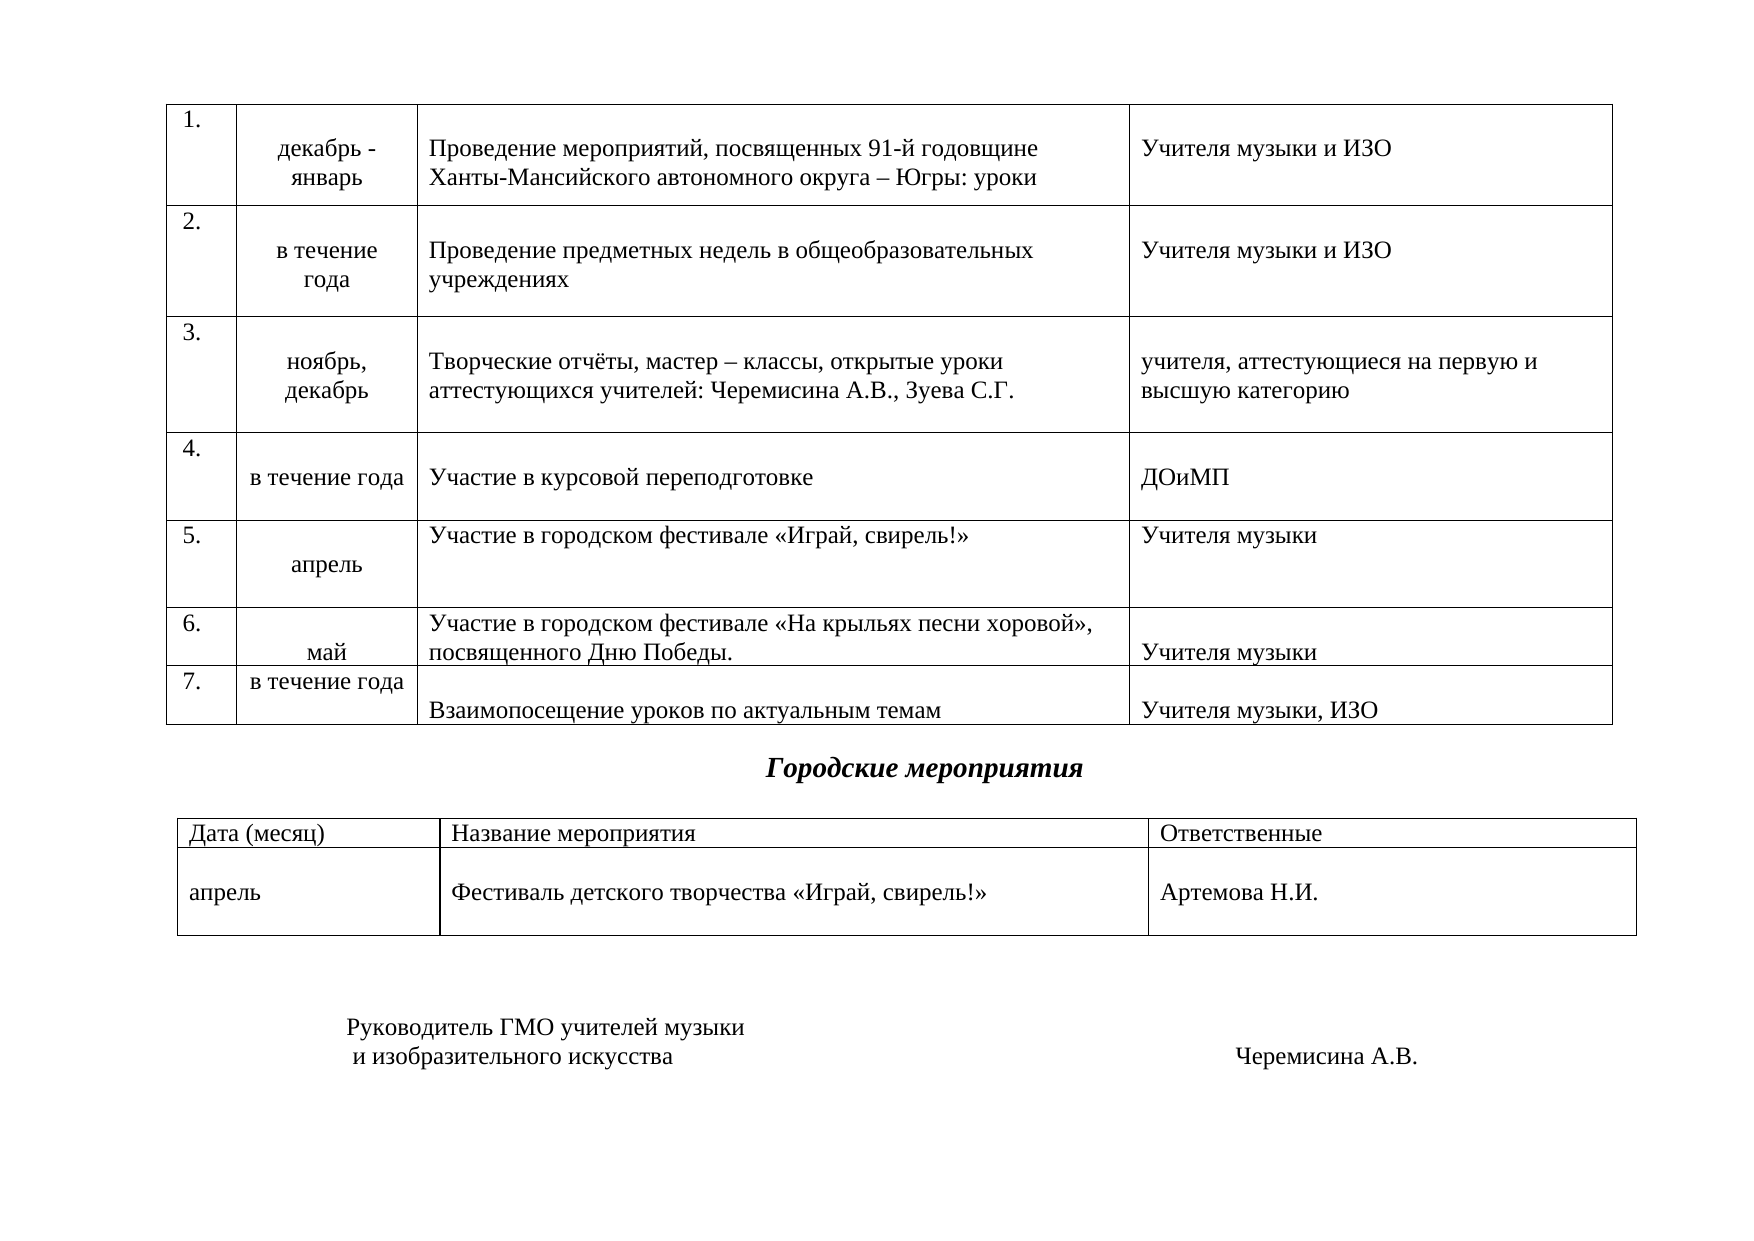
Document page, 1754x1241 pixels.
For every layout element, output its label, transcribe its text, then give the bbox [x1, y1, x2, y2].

table_cell Учителя музыки и ИЗО [1130, 206, 1612, 316]
table_cell Участие в городском фестивале «Играй, свирель!» [418, 521, 1129, 607]
table_cell [167, 206, 236, 316]
table_cell Взаимопосещение уроков по актуальным темам [418, 666, 1129, 724]
table_cell Учителя музыки и ИЗО [1130, 105, 1612, 205]
table_cell ноябрь, декабрь [237, 317, 417, 432]
table_cell май [237, 608, 417, 665]
table_cell в течение года [237, 206, 417, 316]
table_cell Творческие отчёты, мастер – классы, открытые уроки аттестующихся учителей: Черемисина А.В., Зуева С.Г. [418, 317, 1129, 432]
table_cell учителя, аттестующиеся на первую и высшую категорию [1130, 317, 1612, 432]
table_cell Участие в курсовой переподготовке [418, 433, 1129, 519]
table_cell [167, 433, 236, 519]
text Руководитель ГМО учителей музыки [177, 1012, 1665, 1041]
text Городские мероприятия [177, 750, 1665, 784]
table_cell [167, 666, 236, 724]
table_cell [167, 317, 236, 432]
table_cell Учителя музыки [1130, 608, 1612, 665]
table_cell [167, 521, 236, 607]
table_cell в течение года [237, 666, 417, 724]
table_cell декабрь - январь [237, 105, 417, 205]
table_cell Артемова Н.И. [1149, 848, 1636, 934]
table_cell ДОиМП [1130, 433, 1612, 519]
table_cell Учителя музыки [1130, 521, 1612, 607]
table_cell апрель [237, 521, 417, 607]
table_cell Участие в городском фестивале «На крыльях песни хоровой», посвященного Дню Победы. [418, 608, 1129, 665]
table_cell Проведение мероприятий, посвященных 91-й годовщине Ханты-Мансийского автономного округа – Югры: уроки [418, 105, 1129, 205]
text и изобразительного искусства Черемисина А.В. [177, 1041, 1665, 1070]
table_header Дата (месяц) [178, 819, 439, 847]
table_cell [167, 105, 236, 205]
table_header Ответственные [1149, 819, 1636, 847]
table_cell Учителя музыки, ИЗО [1130, 666, 1612, 724]
table_cell апрель [178, 848, 439, 934]
table_header Название мероприятия [441, 819, 1148, 847]
table_cell Проведение предметных недель в общеобразовательных учреждениях [418, 206, 1129, 316]
table_cell Фестиваль детского творчества «Играй, свирель!» [441, 848, 1148, 934]
table_cell [167, 608, 236, 665]
table_cell в течение года [237, 433, 417, 519]
